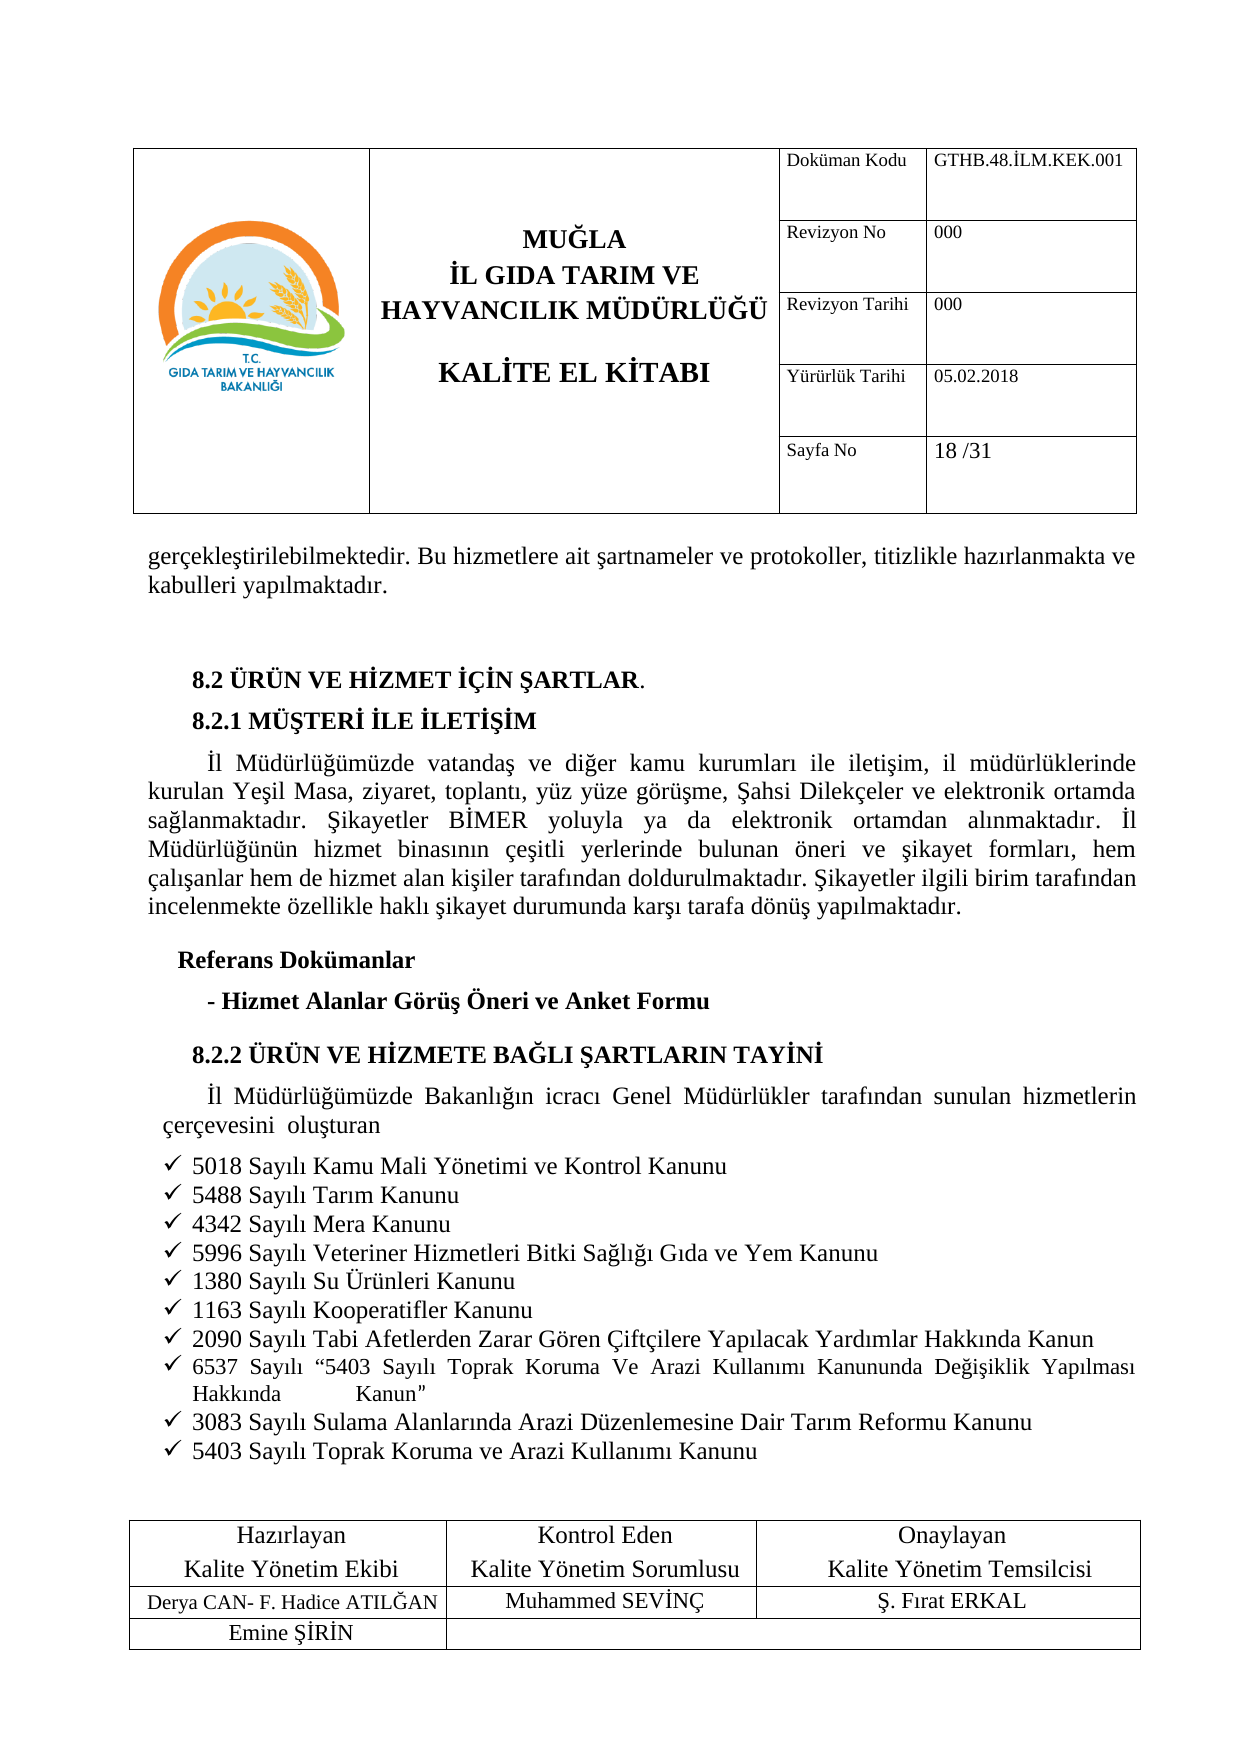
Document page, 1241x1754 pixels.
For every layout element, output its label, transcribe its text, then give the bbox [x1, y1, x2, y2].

list 4342 Sayılı Mera Kanunu [133, 1209, 1137, 1238]
text İl Müdürlüğümüzde Bakanlığın icracı Genel Müdürlükler tarafından sunulan hizmetlerin çerçevesini oluşturan [162, 1081, 1137, 1139]
list 2090 Sayılı Tabi Afetlerden Zarar Gören Çiftçilere Yapılacak Yardımlar Hakkında Kanun [133, 1324, 1137, 1353]
text 8.2 ÜRÜN VE HİZMET İÇİN ŞARTLAR. [133, 665, 1137, 694]
list 3083 Sayılı Sulama Alanlarında Arazi Düzenlemesine Dair Tarım Reformu Kanunu [133, 1407, 1137, 1436]
list 6537 Sayılı “5403 Sayılı Toprak Koruma Ve Arazi Kullanımı Kanununda Değişiklik Yapılması Hakkında Kanun” [162, 1353, 1137, 1407]
text İl Müdürlüğümüzde vatandaş ve diğer kamu kurumları ile iletişim, il müdürlüklerinde kurulan Yeşil Masa, ziyaret, toplantı, yüz yüze görüşme, Şahsi Dilekçeler ve elektronik ortamda sağlanmaktadır. Şikayetler BİMER yoluyla ya da elektronik ortamdan alınmaktadır. İl Müdürlüğünün hizmet binasının çeşitli yerlerinde bulunan öneri ve şikayet formları, hem çalışanlar hem de hizmet alan kişiler tarafından doldurulmaktadır. Şikayetler ilgili birim tarafından incelenmekte özellikle haklı şikayet durumunda karşı tarafa dönüş yapılmaktadır. [148, 748, 1137, 920]
text 8.2.1 MÜŞTERİ İLE İLETİŞİM [133, 706, 1137, 735]
list Referans Dokümanlar [148, 945, 1122, 974]
list 1163 Sayılı Kooperatifler Kanunu [133, 1295, 1137, 1324]
picture [146, 200, 357, 412]
list 5403 Sayılı Toprak Koruma ve Arazi Kullanımı Kanunu [133, 1436, 1137, 1465]
list 1380 Sayılı Su Ürünleri Kanunu [133, 1266, 1137, 1295]
list 5018 Sayılı Kamu Mali Yönetimi ve Kontrol Kanunu [162, 1151, 1137, 1180]
text - Hizmet Alanlar Görüş Öneri ve Anket Formu [148, 986, 1137, 1015]
text 8.2.2 ÜRÜN VE HİZMETE BAĞLI ŞARTLARIN TAYİNİ [133, 1040, 1137, 1069]
list 5488 Sayılı Tarım Kanunu [162, 1180, 1137, 1209]
text Kuruluşumuzda sunulan tüm hizmetler için iş akışları oluşturulmuş ve bu hizmetlerin belirlenen şartlara uygunluğu için kontroller yapılmaktadır. Bazı hizmetlerimiz dış kaynaklı olarak gerçekleştirilebilmektedir. Bu hizmetlere ait şartnameler ve protokoller, titizlikle hazırlanmakta ve kabulleri yapılmaktadır. [148, 541, 1137, 599]
list 5996 Sayılı Veteriner Hizmetleri Bitki Sağlığı Gıda ve Yem Kanunu [133, 1238, 1137, 1266]
